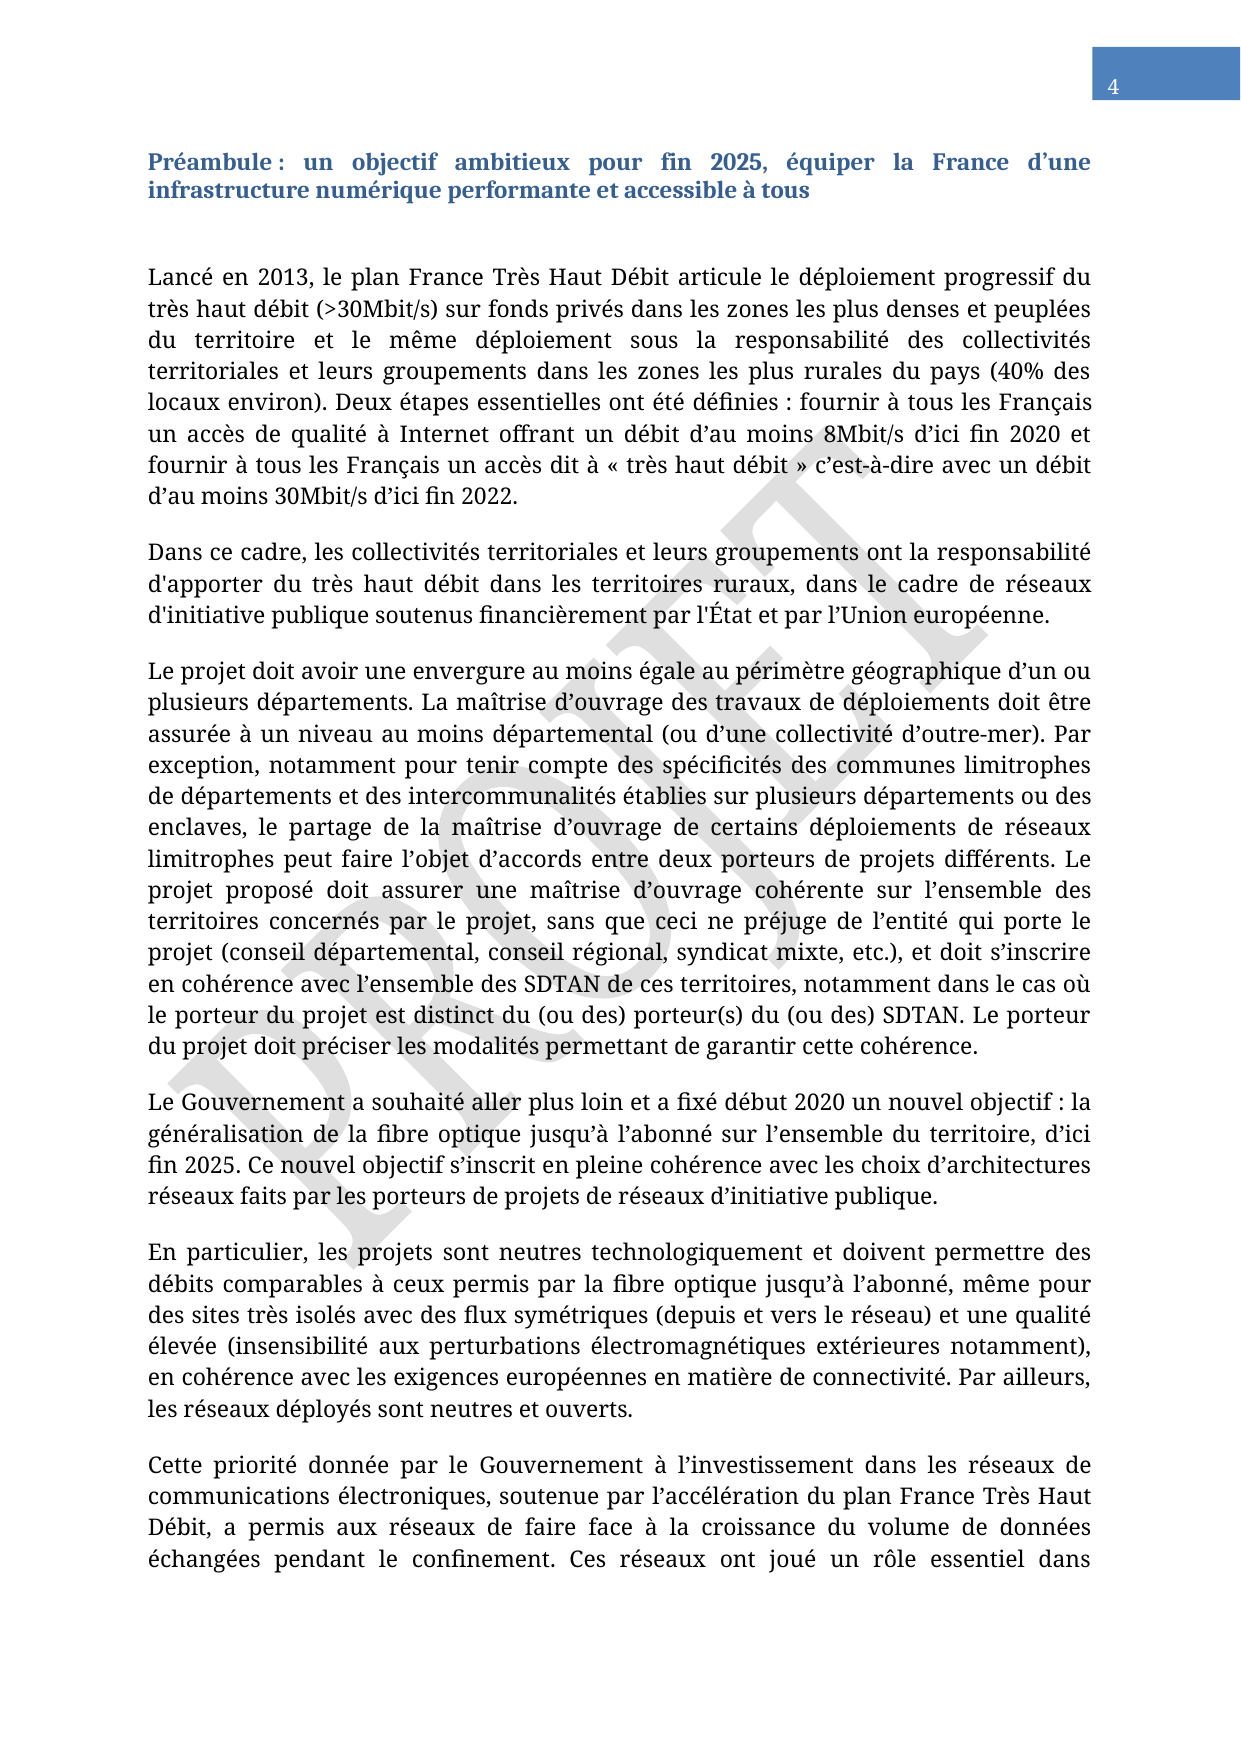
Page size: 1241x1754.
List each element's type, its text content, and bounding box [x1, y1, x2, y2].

text Le Gouvernement a souhaité aller plus loin et a fixé début 2020 un nouvel objectif : la généralisation de la fibre optique jusqu’à l’abonné sur l’ensemble du territoire, d’ici fin 2025. Ce nouvel objectif s’inscrit en pleine cohérence avec les choix d’architectures réseaux faits par les porteurs de projets de réseaux d’initiative publique. [148, 1086, 1093, 1211]
text Dans ce cadre, les collectivités territoriales et leurs groupements ont la responsabilité d'apporter du très haut débit dans les territoires ruraux, dans le cadre de réseaux d'initiative publique soutenus financièrement par l'État et par l’Union européenne. [148, 536, 1093, 630]
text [148, 1449, 1093, 1574]
text En particulier, les projets sont neutres technologiquement et doivent permettre des débits comparables à ceux permis par la fibre optique jusqu’à l’abonné, même pour des sites très isolés avec des flux symétriques (depuis et vers le réseau) et une qualité élevée (insensibilité aux perturbations électromagnétiques extérieures notamment), en cohérence avec les exigences européennes en matière de connectivité. Par ailleurs, les réseaux déployés sont neutres et ouverts. [148, 1236, 1093, 1424]
text Le projet doit avoir une envergure au moins égale au périmètre géographique d’un ou plusieurs départements. La maîtrise d’ouvrage des travaux de déploiements doit être assurée à un niveau au moins départemental (ou d’une collectivité d’outre-mer). Par exception, notamment pour tenir compte des spécificités des communes limitrophes de départements et des intercommunalités établies sur plusieurs départements ou des enclaves, le partage de la maîtrise d’ouvrage de certains déploiements de réseaux limitrophes peut faire l’objet d’accords entre deux porteurs de projets différents. Le projet proposé doit assurer une maîtrise d’ouvrage cohérente sur l’ensemble des territoires concernés par le projet, sans que ceci ne préjuge de l’entité qui porte le projet (conseil départemental, conseil régional, syndicat mixte, etc.), et doit s’inscrire en cohérence avec l’ensemble des SDTAN de ces territoires, notamment dans le cas où le porteur du projet est distinct du (ou des) porteur(s) du (ou des) SDTAN. Le porteur du projet doit préciser les modalités permettant de garantir cette cohérence. [148, 655, 1093, 1061]
text Lancé en 2013, le plan France Très Haut Débit articule le déploiement progressif du très haut débit (>30Mbit/s) sur fonds privés dans les zones les plus denses et peuplées du territoire et le même déploiement sous la responsabilité des collectivités territoriales et leurs groupements dans les zones les plus rurales du pays (40% des locaux environ). Deux étapes essentielles ont été définies : fournir à tous les Français un accès de qualité à Internet offrant un débit d’au moins 8Mbit/s d’ici fin 2020 et fournir à tous les Français un accès dit à « très haut débit » c’est-à-dire avec un débit d’au moins 30Mbit/s d’ici fin 2022. [148, 261, 1093, 511]
text Préambule : un objectif ambitieux pour fin 2025, équiper la France d’une infrastructure numérique performante et accessible à tous [148, 148, 1093, 205]
